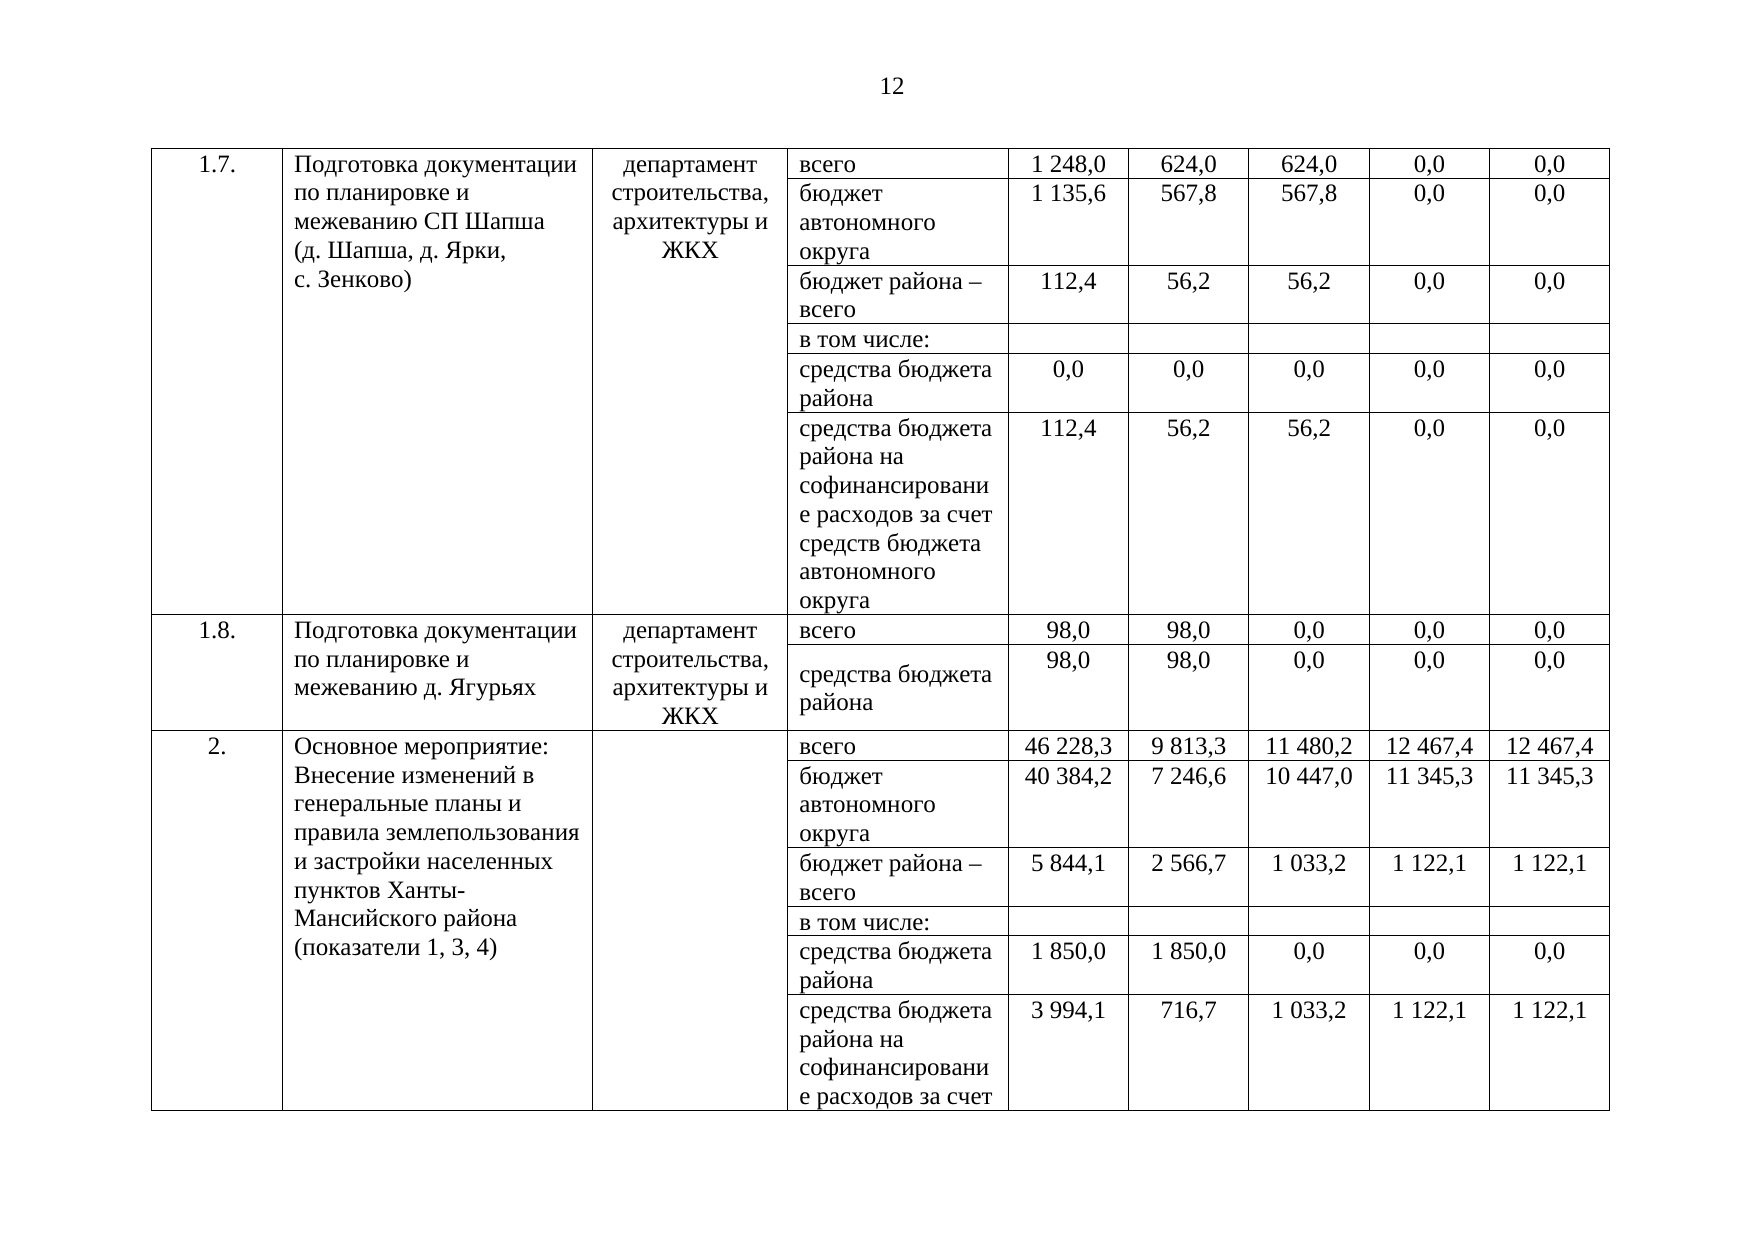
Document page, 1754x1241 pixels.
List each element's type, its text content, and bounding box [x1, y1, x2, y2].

table_cell 0,0 [1370, 266, 1489, 323]
table_cell 0,0 [1249, 936, 1369, 994]
table_cell [1249, 907, 1369, 935]
table_cell 112,4 [1009, 266, 1128, 323]
table_cell [1129, 907, 1248, 935]
table_cell 0,0 [1490, 645, 1609, 730]
table_cell бюджет автономного округа [788, 179, 1008, 265]
table_cell [1370, 907, 1489, 935]
table_cell 112,4 [1009, 413, 1128, 614]
table_cell Подготовка документации по планировке и межеванию СП Шапша (д. Шапша, д. Ярки, с. Зенково) [283, 149, 592, 614]
table_cell 0,0 [1490, 179, 1609, 265]
table_cell 0,0 [1370, 936, 1489, 994]
table_cell 98,0 [1009, 615, 1128, 644]
table_cell 0,0 [1129, 354, 1248, 412]
table_cell 98,0 [1009, 645, 1128, 730]
table_cell 1 033,2 [1249, 848, 1369, 906]
table_cell 0,0 [1490, 413, 1609, 614]
table_cell департамент строительства, архитектуры и ЖКХ [593, 615, 787, 730]
table_cell 0,0 [1370, 645, 1489, 730]
table_cell 1 850,0 [1009, 936, 1128, 994]
table_cell 46 228,3 [1009, 731, 1128, 760]
table_cell 0,0 [1249, 354, 1369, 412]
table_cell 1.8. [152, 615, 282, 730]
table_cell [1129, 324, 1248, 353]
table_cell 0,0 [1490, 936, 1609, 994]
table_cell [1370, 324, 1489, 353]
table_cell всего [788, 149, 1008, 177]
table_cell 12 467,4 [1370, 731, 1489, 760]
table_cell в том числе: [788, 324, 1008, 353]
table_cell 0,0 [1370, 149, 1489, 177]
table_cell 0,0 [1370, 413, 1489, 614]
table_cell 11 345,3 [1370, 761, 1489, 847]
table_cell Подготовка документации по планировке и межеванию д. Ягурьях [283, 615, 592, 730]
table_cell 1 122,1 [1490, 995, 1609, 1110]
table_cell 1 122,1 [1370, 848, 1489, 906]
table_cell [1490, 907, 1609, 935]
table_cell 11 345,3 [1490, 761, 1609, 847]
table_cell 716,7 [1129, 995, 1248, 1110]
table_cell 56,2 [1129, 413, 1248, 614]
table_cell в том числе: [788, 907, 1008, 935]
table_cell 10 447,0 [1249, 761, 1369, 847]
table_cell [1009, 324, 1128, 353]
table_cell 56,2 [1249, 413, 1369, 614]
table_cell 56,2 [1129, 266, 1248, 323]
table_cell 1 033,2 [1249, 995, 1369, 1110]
table_cell бюджет автономного округа [788, 761, 1008, 847]
table_cell 0,0 [1370, 354, 1489, 412]
table_cell [1009, 907, 1128, 935]
table_cell 9 813,3 [1129, 731, 1248, 760]
table_cell 11 480,2 [1249, 731, 1369, 760]
table_cell средства бюджета района [788, 645, 1008, 730]
table_cell 40 384,2 [1009, 761, 1128, 847]
table_cell средства бюджета района [788, 936, 1008, 994]
table_cell 1 248,0 [1009, 149, 1128, 177]
table_cell 0,0 [1370, 179, 1489, 265]
table_cell 0,0 [1249, 615, 1369, 644]
table_cell 12 467,4 [1490, 731, 1609, 760]
table_cell 1 122,1 [1370, 995, 1489, 1110]
table_cell 624,0 [1249, 149, 1369, 177]
table_cell 98,0 [1129, 615, 1248, 644]
table_cell 1 122,1 [1490, 848, 1609, 906]
table_cell [1490, 324, 1609, 353]
table_cell [1249, 324, 1369, 353]
table_cell 2. [152, 731, 282, 1110]
table_cell 0,0 [1490, 149, 1609, 177]
table_cell 567,8 [1249, 179, 1369, 265]
table_cell бюджет района – всего [788, 266, 1008, 323]
table_cell 1.7. [152, 149, 282, 614]
table_cell всего [788, 731, 1008, 760]
table_cell всего [788, 615, 1008, 644]
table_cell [593, 149, 787, 614]
table_cell 5 844,1 [1009, 848, 1128, 906]
table_cell 2 566,7 [1129, 848, 1248, 906]
table_cell 0,0 [1370, 615, 1489, 644]
table_cell средства бюджета района [788, 354, 1008, 412]
table_cell 1 135,6 [1009, 179, 1128, 265]
table_cell 98,0 [1129, 645, 1248, 730]
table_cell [788, 995, 1008, 1110]
table_cell 624,0 [1129, 149, 1248, 177]
table_cell 0,0 [1009, 354, 1128, 412]
table_cell бюджет района – всего [788, 848, 1008, 906]
table_cell средства бюджета района на софинансирование расходов за счет средств бюджета автономного округа [788, 413, 1008, 614]
table_cell Основное мероприятие: Внесение изменений в генеральные планы и правила землепользования и застройки населенных пунктов Ханты-Мансийского района (показатели 1, 3, 4) [283, 731, 592, 1110]
table_cell 567,8 [1129, 179, 1248, 265]
table_cell 0,0 [1249, 645, 1369, 730]
table_cell 0,0 [1490, 354, 1609, 412]
table_cell 1 850,0 [1129, 936, 1248, 994]
table_cell 0,0 [1490, 615, 1609, 644]
table_cell 3 994,1 [1009, 995, 1128, 1110]
table_cell 7 246,6 [1129, 761, 1248, 847]
table_cell [593, 731, 787, 1110]
table_cell 0,0 [1490, 266, 1609, 323]
table_cell 56,2 [1249, 266, 1369, 323]
